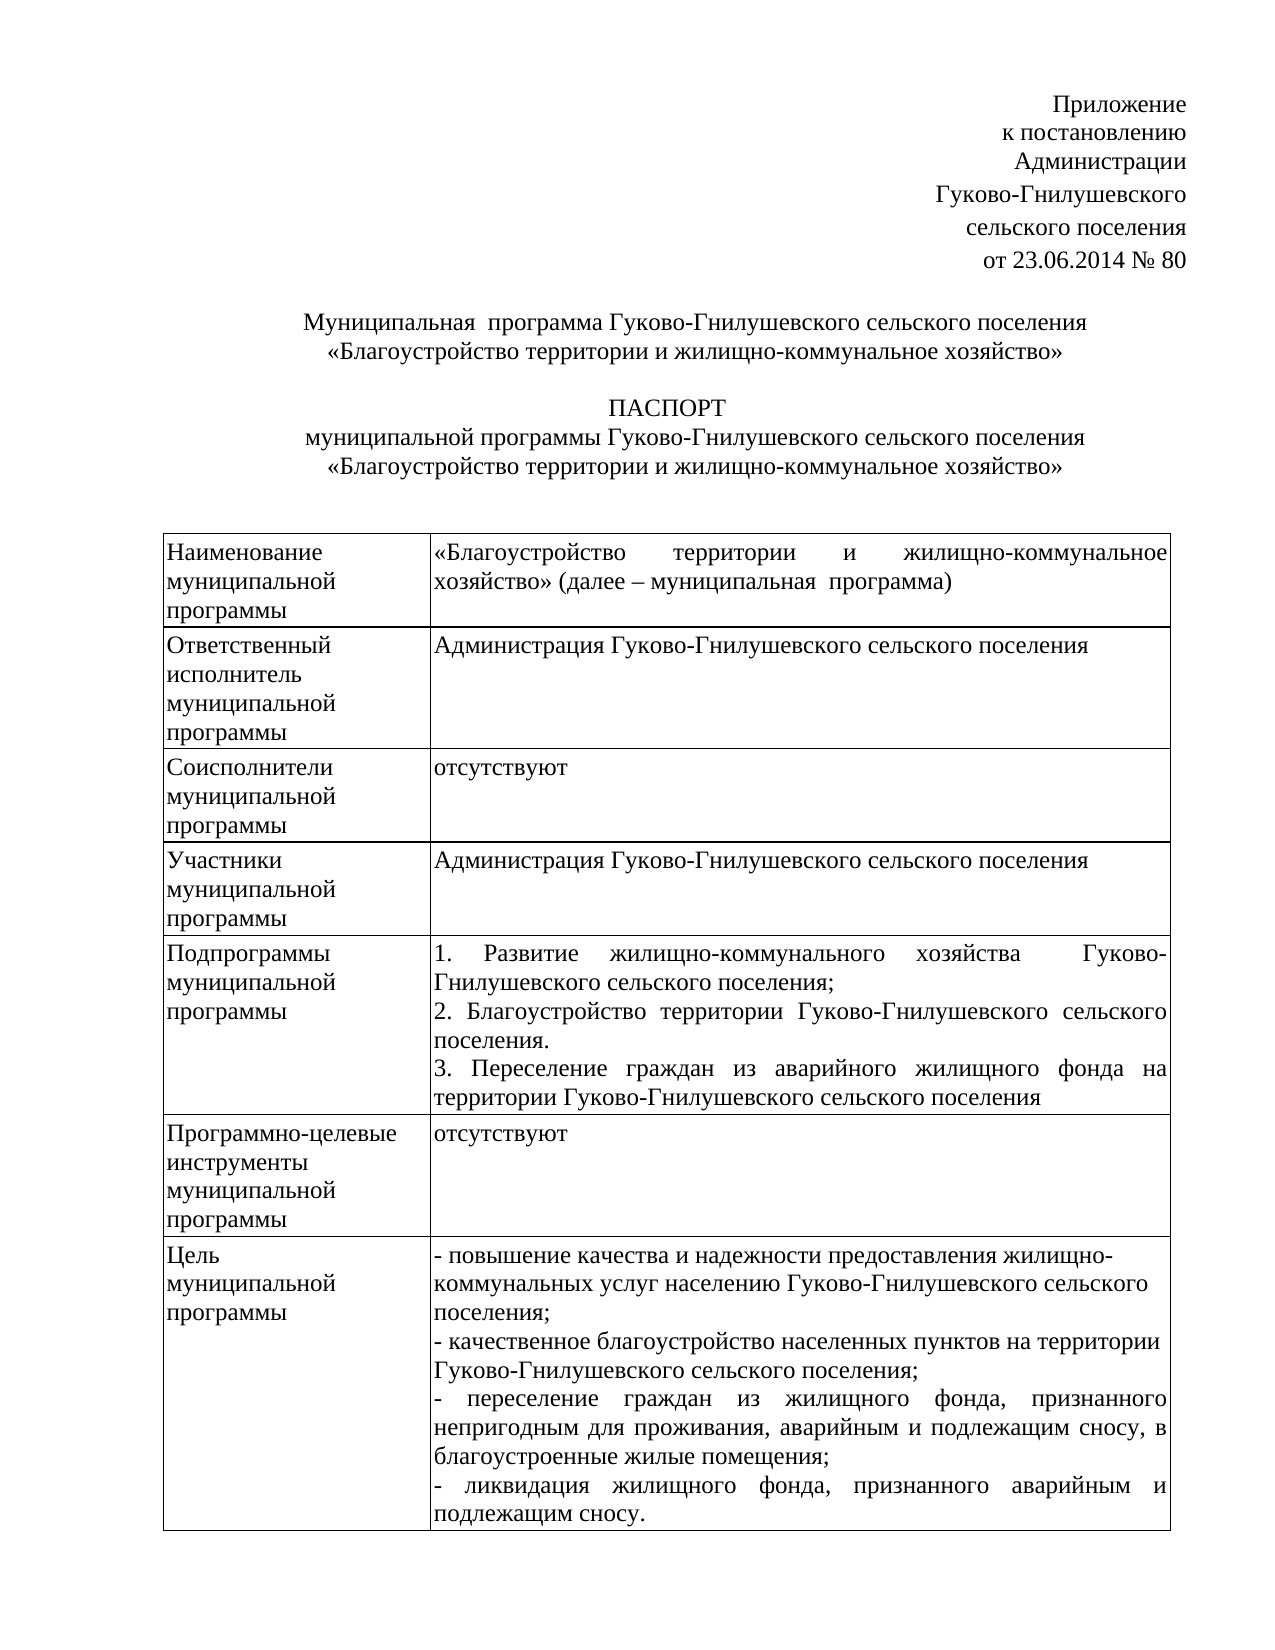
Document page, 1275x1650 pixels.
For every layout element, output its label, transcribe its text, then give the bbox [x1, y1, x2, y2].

text Администрации [148, 146, 1186, 175]
table_cell Администрация Гуково-Гнилушевского сельского поселения [431, 843, 1170, 934]
table_cell Соисполнители муниципальной программы [164, 749, 430, 841]
text «Благоустройство территории и жилищно-коммунальное хозяйство» [148, 451, 1186, 479]
table_header Наименование муниципальной программы [164, 534, 430, 626]
table_cell Участники муниципальной программы [164, 843, 430, 934]
text Муниципальная программа Гуково-Гнилушевского сельского поселения [148, 307, 1186, 336]
table_cell 1. Развитие жилищно-коммунального хозяйства Гуково-Гнилушевского сельского поселения; 2. Благоустройство территории Гуково-Гнилушевского сельского поселения. 3. Переселение граждан из аварийного жилищного фонда на территории Гуково-Гнилушевского сельского поселения [431, 936, 1170, 1114]
table_cell - повышение качества и надежности предоставления жилищно-коммунальных услуг населению Гуково-Гнилушевского сельского поселения; - качественное благоустройство населенных пунктов на территории Гуково-Гнилушевского сельского поселения; - переселение граждан из жилищного фонда, признанного непригодным для проживания, аварийным и подлежащим сносу, в благоустроенные жилые помещения; - ликвидация жилищного фонда, признанного аварийным и подлежащим сносу. [431, 1237, 1170, 1530]
table_cell Подпрограммы муниципальной программы [164, 936, 430, 1114]
subtitle Приложение [148, 89, 1186, 117]
table_cell отсутствуют [431, 1115, 1170, 1236]
text Гуково-Гнилушевского [148, 179, 1186, 208]
text сельского поселения [148, 212, 1186, 241]
text ПАСПОРТ [148, 393, 1186, 422]
table_cell Администрация Гуково-Гнилушевского сельского поселения [431, 628, 1170, 748]
table_header «Благоустройство территории и жилищно-коммунальное хозяйство» (далее – муниципальная программа) [431, 534, 1170, 626]
text от 23.06.2014 № 80 [148, 245, 1186, 274]
table_cell Цель муниципальной программы [164, 1237, 430, 1530]
table_cell Программно-целевые инструменты муниципальной программы [164, 1115, 430, 1236]
table_cell отсутствуют [431, 749, 1170, 841]
subtitle к постановлению [148, 117, 1186, 146]
text «Благоустройство территории и жилищно-коммунальное хозяйство» [148, 336, 1186, 364]
text муниципальной программы Гуково-Гнилушевского сельского поселения [148, 422, 1186, 451]
table_cell Ответственный исполнитель муниципальной программы [164, 628, 430, 748]
